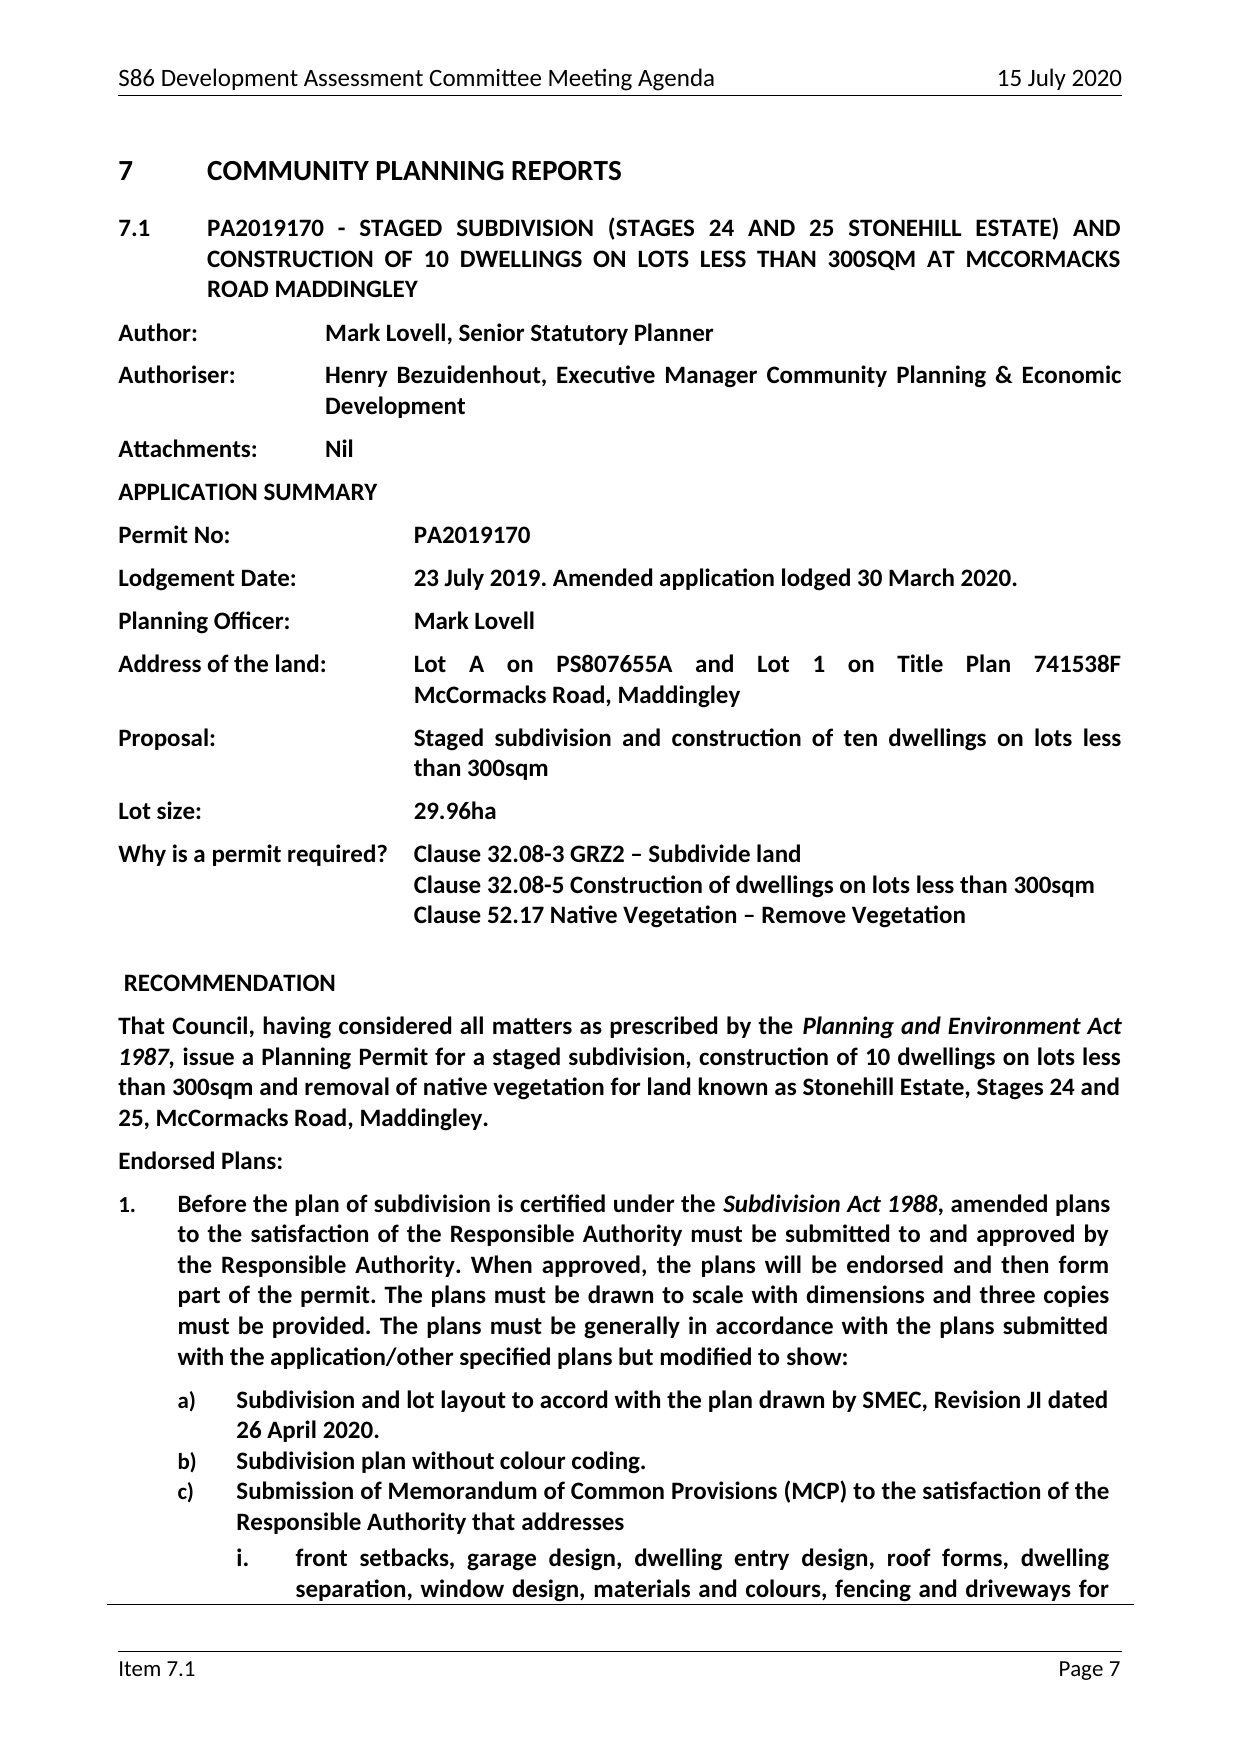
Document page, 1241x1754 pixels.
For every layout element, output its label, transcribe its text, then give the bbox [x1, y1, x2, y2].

text Proposal: Staged subdivision and construction of ten dwellings on lots less than 300sqm [118, 722, 1122, 783]
text Authoriser: Henry Bezuidenhout, Executive Manager Community Planning & Economic Development [118, 360, 1122, 421]
text Attachments: Nil [118, 433, 1122, 464]
text Planning Officer: Mark Lovell [118, 605, 1122, 636]
text Application Summary [118, 476, 1122, 507]
text Permit No: PA2019170 [118, 519, 1122, 550]
text Why is a permit required? Clause 32.08-3 GRZ2 – Subdivide land Clause 32.08-5 Construction of dwellings on lots less than 300sqm Clause 52.17 Native Vegetation – Remove Vegetation [118, 838, 1122, 930]
text 7 Community Planning Reports [118, 152, 1122, 188]
text Lodgement Date: 23 July 2019. Amended application lodged 30 March 2020. [118, 562, 1122, 593]
text Author: Mark Lovell, Senior Statutory Planner [118, 317, 1122, 347]
text Address of the land: Lot A on PS807655A and Lot 1 on Title Plan 741538F McCormacks Road, Maddingley [118, 648, 1122, 709]
text Lot size: 29.96ha [118, 795, 1122, 826]
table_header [107, 943, 1133, 1604]
text 7.1 PA2019170 - Staged Subdivision (Stages 24 and 25 Stonehill Estate) and construction of 10 dwellings on lots less than 300sqm at McCormacks Road Maddingley [118, 213, 1122, 304]
